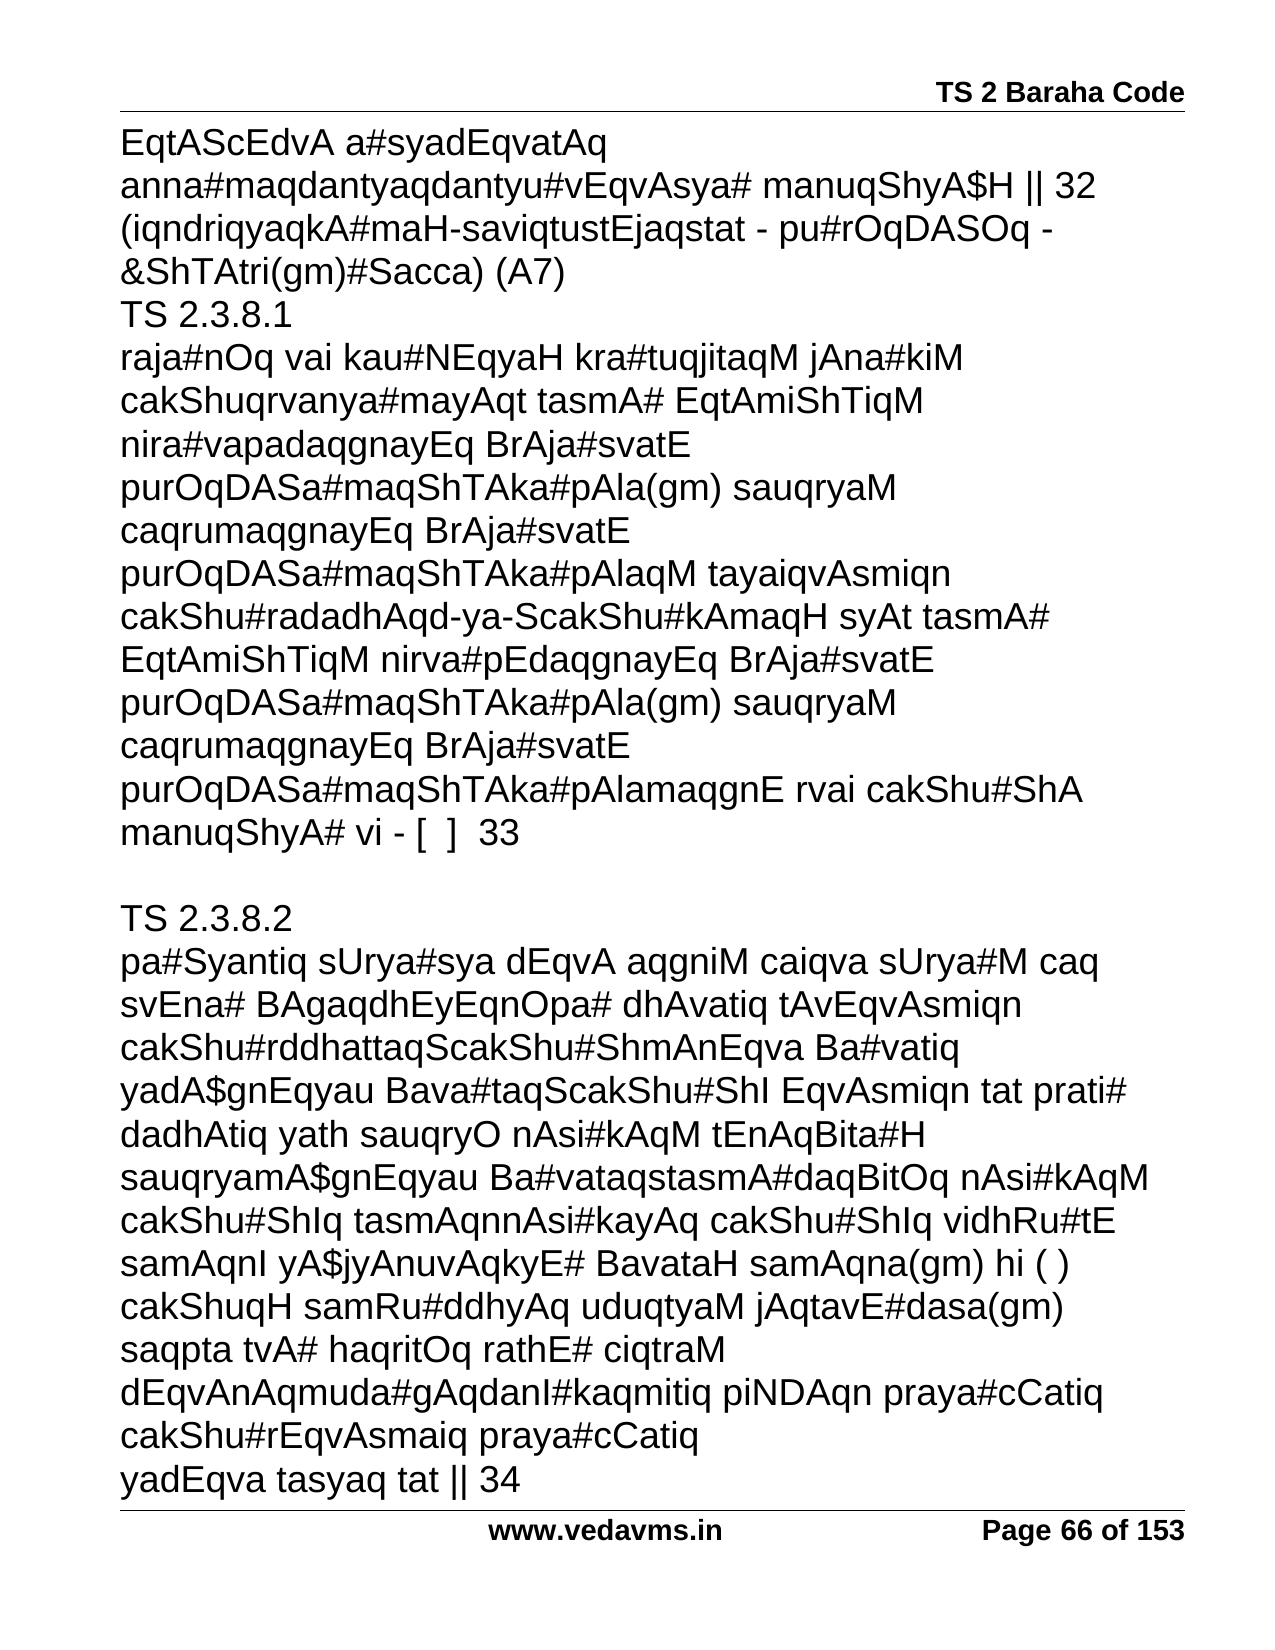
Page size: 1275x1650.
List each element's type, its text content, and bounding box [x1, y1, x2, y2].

text cakShu#radadhAqd-ya-ScakShu#kAmaqH syAt tasmA# EqtAmiShTiqM nirva#pEdaqgnayEq BrAja#svatE purOqDASa#maqShTAka#pAla(gm) sauqryaM caqrumaqgnayEq BrAja#svatE purOqDASa#maqShTAka#pAlamaqgnE rvai cakShu#ShA manuqShyA# vi - [ ] 33 [120, 594, 1185, 853]
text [120, 120, 1185, 206]
text raja#nOq vai kau#NEqyaH kra#tuqjitaqM jAna#kiM cakShuqrvanya#mayAqt tasmA# EqtAmiShTiqM nira#vapadaqgnayEq BrAja#svatE purOqDASa#maqShTAka#pAla(gm) sauqryaM caqrumaqgnayEq BrAja#svatE purOqDASa#maqShTAka#pAlaqM tayaiqvAsmiqn [120, 336, 1185, 594]
text TS 2.3.8.1 [120, 292, 1185, 336]
text yadEqva tasyaq tat || 34 [120, 1457, 1185, 1500]
text (iqndriqyaqkA#maH-saviqtustEjaqstat - pu#rOqDASOq -&ShTAtri(gm)#Sacca) (A7) [120, 206, 1185, 292]
text TS 2.3.8.2 [120, 896, 1185, 939]
text pa#Syantiq sUrya#sya dEqvA aqgniM caiqva sUrya#M caq svEna# BAgaqdhEyEqnOpa# dhAvatiq tAvEqvAsmiqn cakShu#rddhattaqScakShu#ShmAnEqva Ba#vatiq yadA$gnEqyau Bava#taqScakShu#ShI EqvAsmiqn tat prati# dadhAtiq yath sauqryO nAsi#kAqM tEnAqBita#H sauqryamA$gnEqyau Ba#vataqstasmA#daqBitOq nAsi#kAqM cakShu#ShIq tasmAqnnAsi#kayAq cakShu#ShIq vidhRu#tE samAqnI yA$jyAnuvAqkyE# BavataH samAqna(gm) hi ( ) cakShuqH samRu#ddhyAq uduqtyaM jAqtavE#dasa(gm) saqpta tvA# haqritOq rathE# ciqtraM dEqvAnAqmuda#gAqdanI#kaqmitiq piNDAqn praya#cCatiq cakShu#rEqvAsmaiq praya#cCatiq [120, 939, 1185, 1457]
